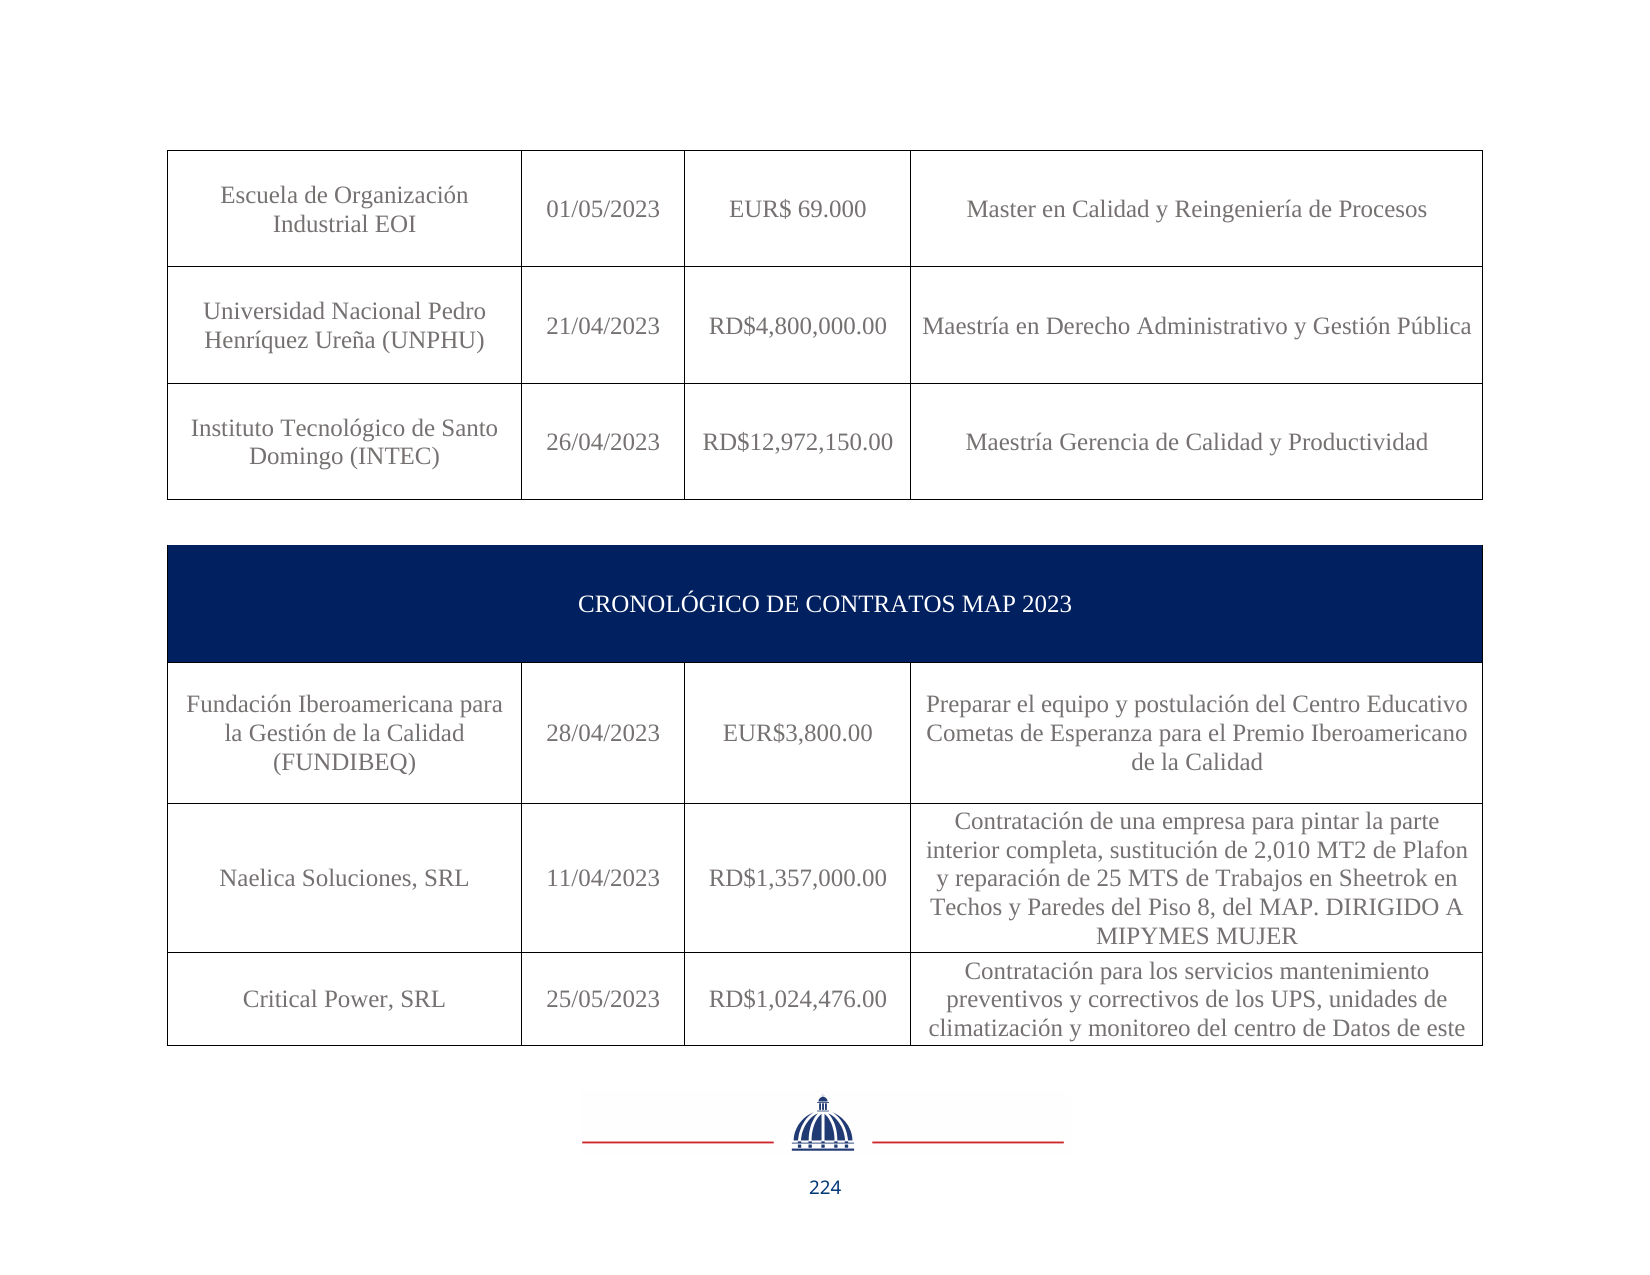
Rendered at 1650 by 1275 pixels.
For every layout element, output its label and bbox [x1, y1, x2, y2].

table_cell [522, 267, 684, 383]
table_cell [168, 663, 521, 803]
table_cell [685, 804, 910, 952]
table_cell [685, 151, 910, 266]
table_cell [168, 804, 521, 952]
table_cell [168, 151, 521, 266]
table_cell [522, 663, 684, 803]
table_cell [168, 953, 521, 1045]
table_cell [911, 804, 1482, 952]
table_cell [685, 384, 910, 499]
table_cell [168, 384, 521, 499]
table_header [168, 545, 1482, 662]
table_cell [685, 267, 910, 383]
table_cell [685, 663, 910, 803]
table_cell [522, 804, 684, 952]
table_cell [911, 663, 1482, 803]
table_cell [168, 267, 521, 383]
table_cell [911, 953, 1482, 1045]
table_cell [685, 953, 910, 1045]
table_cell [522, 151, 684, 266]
picture [578, 1090, 1072, 1156]
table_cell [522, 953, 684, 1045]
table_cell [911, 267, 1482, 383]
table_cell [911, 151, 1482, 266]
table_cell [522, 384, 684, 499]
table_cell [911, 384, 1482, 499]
